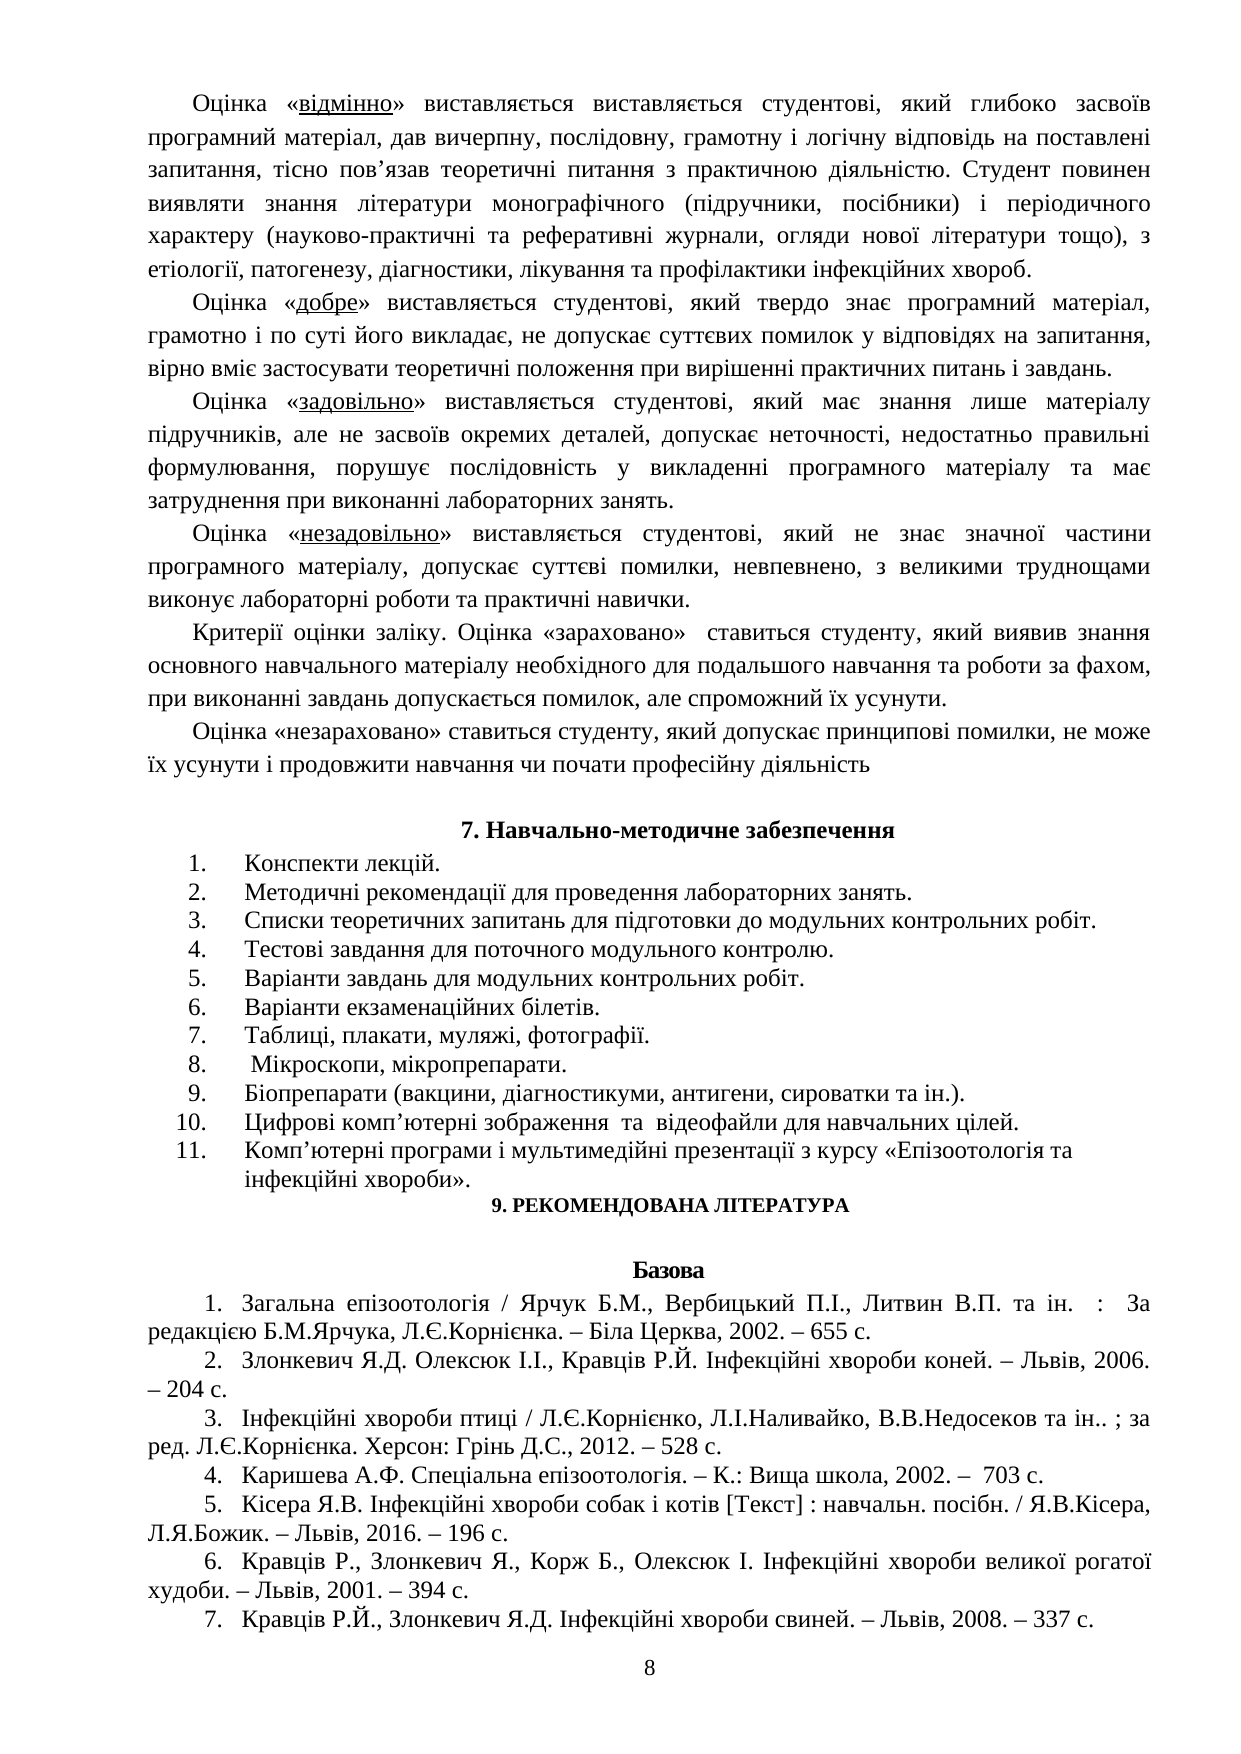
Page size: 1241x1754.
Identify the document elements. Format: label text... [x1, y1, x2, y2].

list Каришева А.Ф. Спеціальна епізоотологія. – К.: Вища школа, 2002. – 703 с. [148, 1460, 1152, 1489]
list Загальна епізоотологія / Ярчук Б.М., Вербицький П.І., Литвин В.П. та ін. : За редакцією Б.М.Ярчука, Л.Є.Корнієнка. – Біла Церква, 2002. – 655 с. [148, 1288, 1152, 1345]
list Таблиці, плакати, муляжі, фотографії. [207, 1021, 1152, 1049]
text Оцінка «задовільно» виставляється студентові, який має знання лише матеріалу підручників, але не засвоїв окремих деталей, допускає неточності, недостатньо правильні формулювання, порушує послідовність у викладенні програмного матеріалу та має затруднення при виконанні лабораторних занять. [148, 386, 1152, 513]
list Кравців Р., Злонкевич Я., Корж Б., Олексюк І. Інфекційні хвороби великої рогатої худоби. – Львів, 2001. – 394 с. [148, 1546, 1152, 1604]
list Кравців Р.Й., Злонкевич Я.Д. Інфекційні хвороби свиней. – Львів, 2008. – 337 с. [148, 1604, 1152, 1633]
list Кісера Я.В. Інфекційні хвороби собак і котів [Текст] : навчальн. посібн. / Я.В.Кісера, Л.Я.Божик. – Львів, 2016. – 196 с. [148, 1489, 1152, 1546]
list Списки теоретичних запитань для підготовки до модульних контрольних робіт. [207, 906, 1152, 934]
list Цифрові комп’ютерні зображення та відеофайли для навчальних цілей. [207, 1107, 1152, 1136]
list Методичні рекомендації для проведення лабораторних занять. [207, 877, 1152, 906]
list Конспекти лекцій. [207, 848, 1152, 877]
list Інфекційні хвороби птиці / Л.Є.Корнієнко, Л.І.Наливайко, В.В.Недосеков та ін.. ; за ред. Л.Є.Корнієнка. Херсон: Грінь Д.С., 2012. – 528 с. [148, 1403, 1152, 1460]
list Злонкевич Я.Д. Олексюк І.І., Кравців Р.Й. Інфекційні хвороби коней. – Львів, 2006. – 204 с. [148, 1345, 1152, 1403]
list Комп’ютерні програми і мультимедійні презентації з курсу «Епізоотологія та інфекційні хвороби». [207, 1136, 1152, 1193]
list Варіанти завдань для модульних контрольних робіт. [207, 963, 1152, 992]
list Біопрепарати (вакцини, діагностикуми, антигени, сироватки та ін.). [207, 1078, 1152, 1107]
list Варіанти екзаменаційних білетів. [207, 992, 1152, 1021]
text Оцінка «незадовільно» виставляється студентові, який не знає значної частини програмного матеріалу, допускає суттєві помилки, невпевнено, з великими труднощами виконує лабораторні роботи та практичні навички. [148, 518, 1152, 613]
text Оцінка «відмінно» виставляється виставляється студентові, який глибоко засвоїв програмний матеріал, дав вичерпну, послідовну, грамотну і логічну відповідь на поставлені запитання, тісно пов’язав теоретичні питання з практичною діяльністю. Студент повинен виявляти знання літератури монографічного (підручники, посібники) і періодичного характеру (науково-практичні та реферативні журнали, огляди нової літератури тощо), з етіології, патогенезу, діагностики, лікування та профілактики інфекційних хвороб. [148, 88, 1152, 282]
text Оцінка «добре» виставляється студентові, який твердо знає програмний матеріал, грамотно і по суті його викладає, не допускає суттєвих помилок у відповідях на запитання, вірно вміє застосувати теоретичні положення при вирішенні практичних питань і завдань. [148, 287, 1152, 381]
text 9. РЕКОМЕНДОВАНА ЛІТЕРАТУРА [148, 1193, 1137, 1217]
list Мікроскопи, мікропрепарати. [207, 1049, 1152, 1078]
text Базова [148, 1255, 1134, 1283]
text 7. Навчально-методичне забезпечення [148, 815, 1152, 844]
text Критерії оцінки заліку. Оцінка «зараховано» ставиться студенту, який виявив знання основного навчального матеріалу необхідного для подальшого навчання та роботи за фахом, при виконанні завдань допускається помилок, але спроможний їх усунути. [148, 617, 1152, 712]
text Оцінка «незараховано» ставиться студенту, який допускає принципові помилки, не може їх усунути і продовжити навчання чи почати професійну діяльність [148, 716, 1152, 778]
list Тестові завдання для поточного модульного контролю. [207, 934, 1152, 963]
